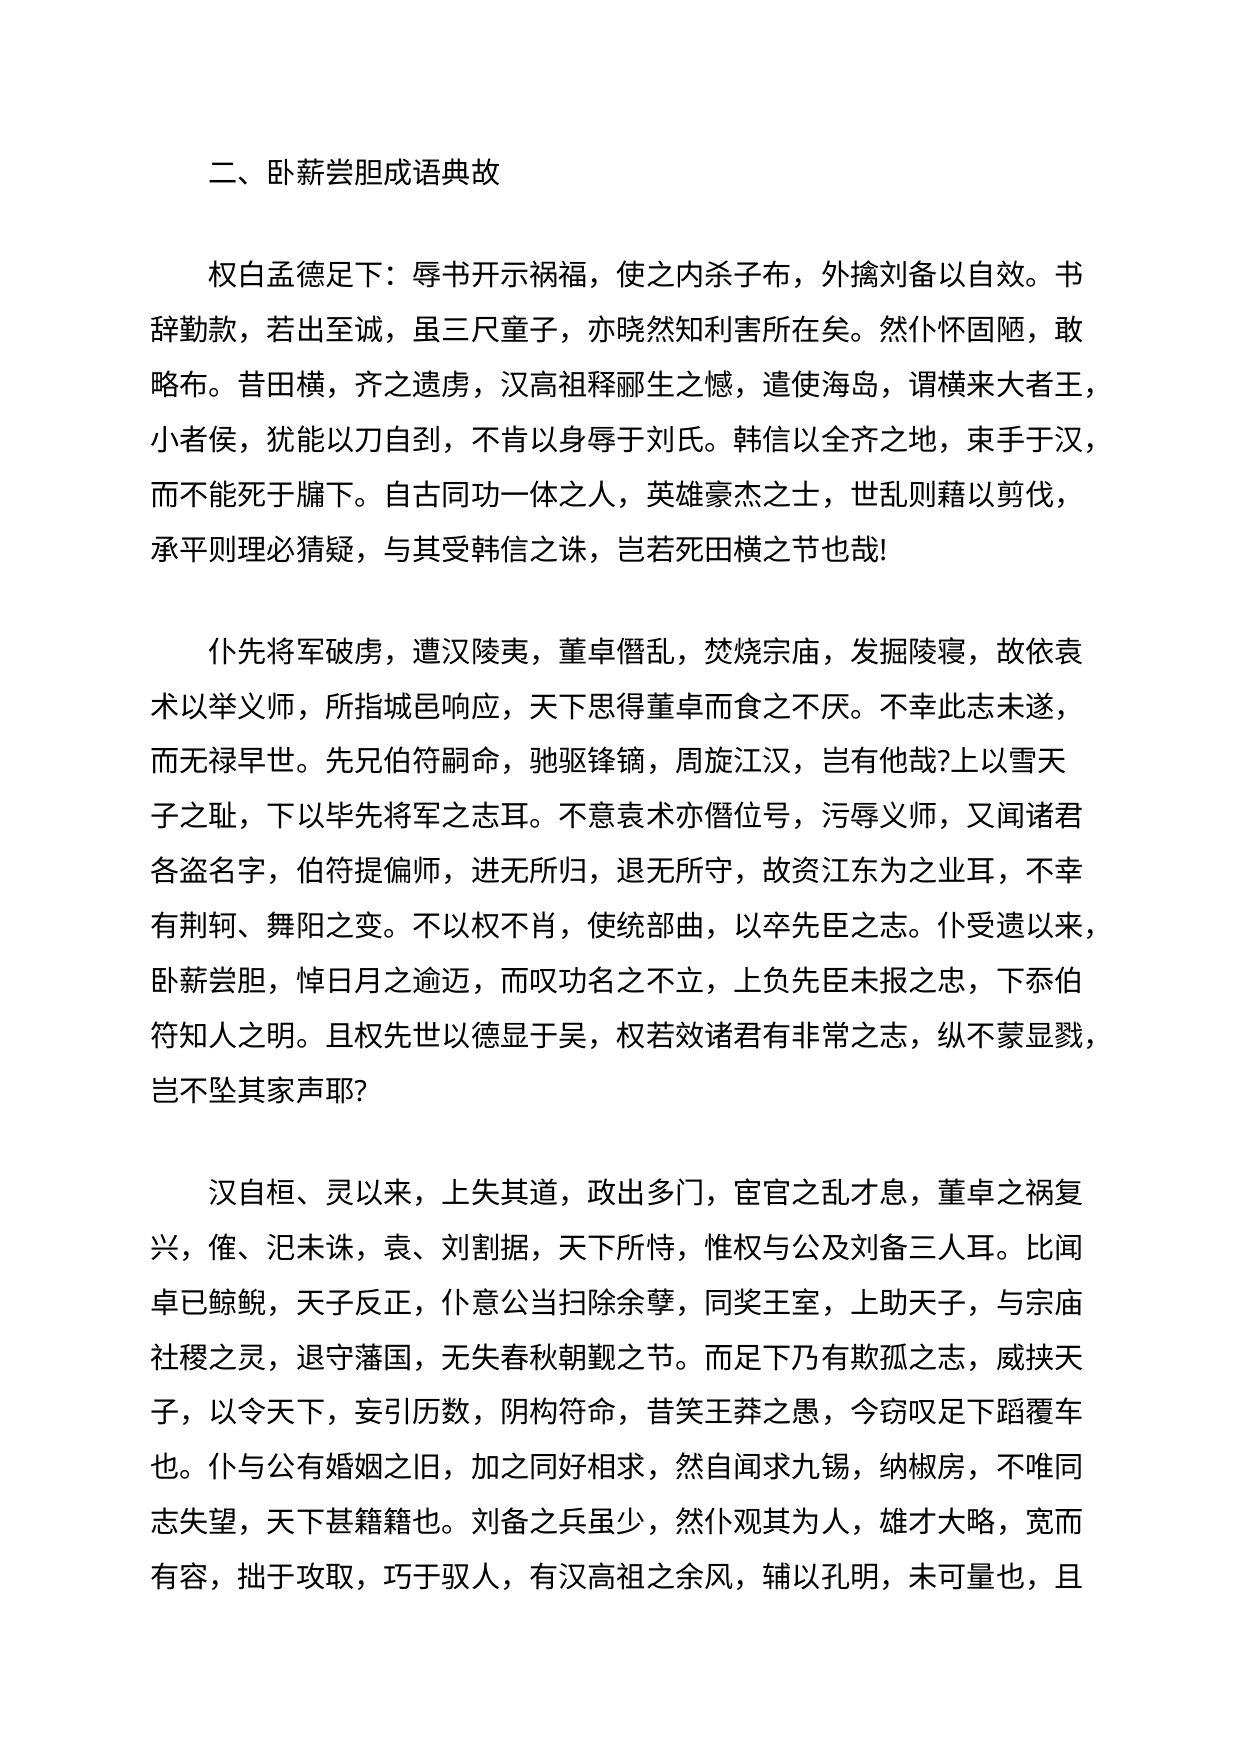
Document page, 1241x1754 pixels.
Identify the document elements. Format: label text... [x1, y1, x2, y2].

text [150, 1169, 1090, 1596]
text 仆先将军破虏，遭汉陵夷，董卓僭乱，焚烧宗庙，发掘陵寝，故依袁术以举义师，所指城邑响应，天下思得董卓而食之不厌。不幸此志未遂，而无禄早世。先兄伯符嗣命，驰驱锋镝，周旋江汉，岂有他哉?上以雪天子之耻，下以毕先将军之志耳。不意袁术亦僭位号，污辱义师，又闻诸君各盗名字，伯符提偏师，进无所归，退无所守，故资江东为之业耳，不幸有荆轲、舞阳之变。不以权不肖，使统部曲，以卒先臣之志。仆受遗以来，卧薪尝胆，悼日月之逾迈，而叹功名之不立，上负先臣未报之忠，下忝伯符知人之明。且权先世以德显于吴，权若效诸君有非常之志，纵不蒙显戮，岂不坠其家声耶? [150, 628, 1090, 1110]
text 权白孟德足下：辱书开示祸福，使之内杀子布，外擒刘备以自效。书辞勤款，若出至诚，虽三尺童子，亦晓然知利害所在矣。然仆怀固陋，敢略布。昔田横，齐之遗虏，汉高祖释郦生之憾，遣使海岛，谓横来大者王，小者侯，犹能以刀自刭，不肯以身辱于刘氏。韩信以全齐之地，束手于汉，而不能死于牖下。自古同功一体之人，英雄豪杰之士，世乱则藉以剪伐，承平则理必猜疑，与其受韩信之诛，岂若死田横之节也哉! [150, 252, 1090, 569]
text 二、卧薪尝胆成语典故 [150, 150, 1090, 192]
